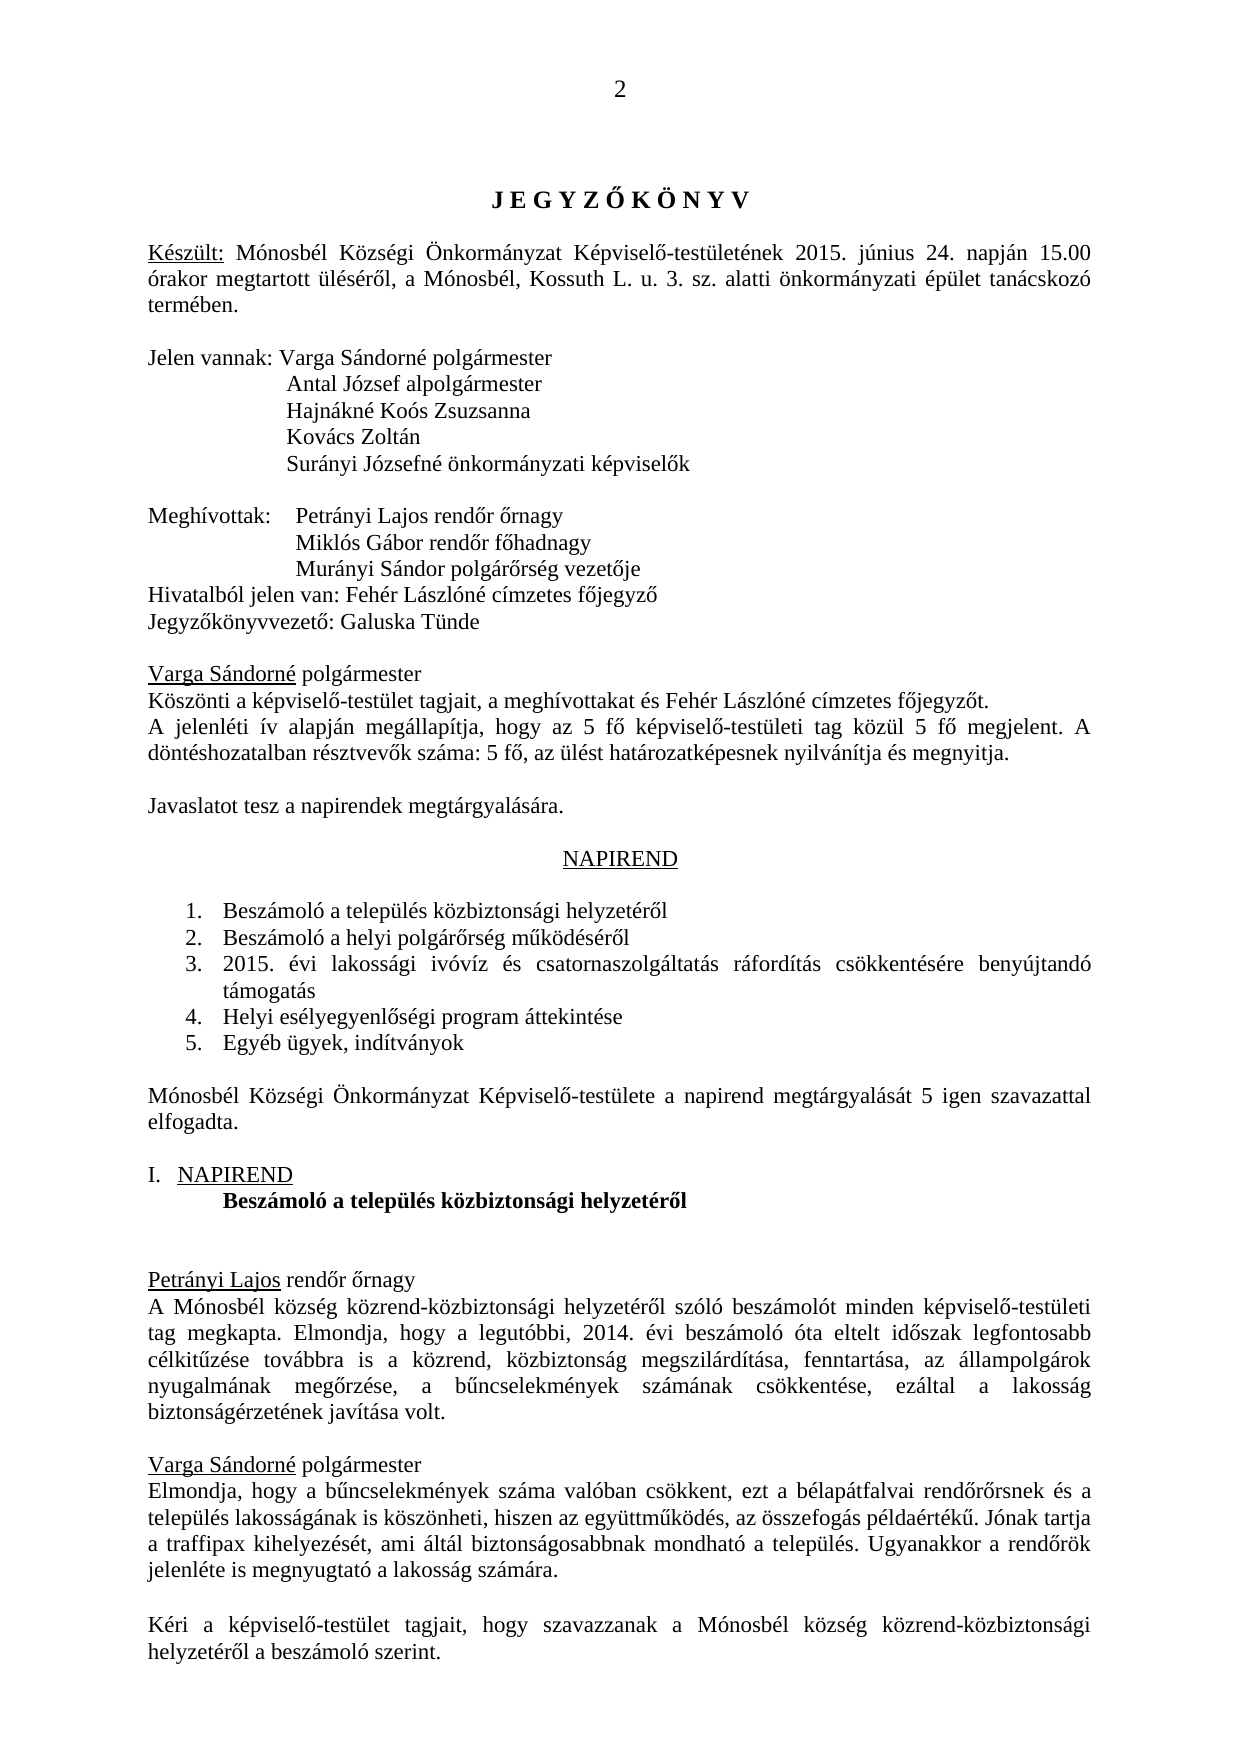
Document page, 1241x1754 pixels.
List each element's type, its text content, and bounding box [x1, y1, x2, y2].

text Miklós Gábor rendőr főhadnagy [148, 529, 1093, 555]
list Elmondja, hogy a bűncselekmények száma valóban csökkent, ezt a bélapátfalvai rendőrőrsnek és a település lakosságának is köszönheti, hiszen az együttműködés, az összefogás példaértékű. Jónak tartja a traffipax kihelyezését, ami áltál biztonságosabbnak mondható a település. Ugyanakkor a rendőrök jelenléte is megnyugtató a lakosság számára. [148, 1477, 1093, 1583]
list Kéri a képviselő-testület tagjait, hogy szavazzanak a Mónosbél község közrend-közbiztonsági helyzetéről a beszámoló szerint. [148, 1612, 1093, 1664]
text Surányi Józsefné önkormányzati képviselők [148, 449, 1093, 476]
text Jegyzőkönyvvezető: Galuska Tünde [148, 608, 1093, 634]
text Petrányi Lajos rendőr őrnagy [148, 1267, 1093, 1293]
text NAPIREND [148, 845, 1093, 871]
text Varga Sándorné polgármester [148, 660, 1093, 687]
text Javaslatot tesz a napirendek megtárgyalására. [148, 792, 1093, 818]
text Antal József alpolgármester [148, 371, 1093, 397]
text Murányi Sándor polgárőrség vezetője [148, 555, 1093, 581]
text Készült: Mónosbél Községi Önkormányzat Képviselő-testületének 2015. június 24. napján 15.00 órakor megtartott üléséről, a Mónosbél, Kossuth L. u. 3. sz. alatti önkormányzati épület tanácskozó termében. [148, 239, 1093, 318]
list 2015. évi lakossági ivóvíz és csatornaszolgáltatás ráfordítás csökkentésére benyújtandó támogatás [185, 950, 1093, 1003]
text Hivatalból jelen van: Fehér Lászlóné címzetes főjegyző [148, 581, 1093, 608]
text Jegyzőkönyv [148, 185, 1093, 214]
list Napirend [148, 1161, 1093, 1187]
list Helyi esélyegyenlőségi program áttekintése [185, 1003, 1093, 1029]
text Meghívottak: Petrányi Lajos rendőr őrnagy [148, 502, 1093, 529]
text A jelenléti ív alapján megállapítja, hogy az 5 fő képviselő-testületi tag közül 5 fő megjelent. A döntéshozatalban résztvevők száma: 5 fő, az ülést határozatképesnek nyilvánítja és megnyitja. [148, 713, 1093, 766]
text Köszönti a képviselő-testület tagjait, a meghívottakat és Fehér Lászlóné címzetes főjegyzőt. [148, 687, 1093, 713]
list Beszámoló a helyi polgárőrség működéséről [185, 924, 1093, 950]
text Jelen vannak: Varga Sándorné polgármester [148, 344, 1093, 371]
text Mónosbél Községi Önkormányzat Képviselő-testülete a napirend megtárgyalását 5 igen szavazattal elfogadta. [148, 1082, 1093, 1135]
text Hajnákné Koós Zsuzsanna [148, 397, 1093, 423]
list Beszámoló a település közbiztonsági helyzetéről [223, 1187, 1093, 1214]
text Kovács Zoltán [148, 423, 1093, 449]
list Egyéb ügyek, indítványok [185, 1029, 1093, 1056]
list Beszámoló a település közbiztonsági helyzetéről [185, 898, 1093, 924]
list Varga Sándorné polgármester [148, 1451, 1093, 1477]
list A Mónosbél község közrend-közbiztonsági helyzetéről szóló beszámolót minden képviselő-testületi tag megkapta. Elmondja, hogy a legutóbbi, 2014. évi beszámoló óta eltelt időszak legfontosabb célkitűzése továbbra is a közrend, közbiztonság megszilárdítása, fenntartása, az állampolgárok nyugalmának megőrzése, a bűncselekmények számának csökkentése, ezáltal a lakosság biztonságérzetének javítása volt. [148, 1293, 1093, 1425]
